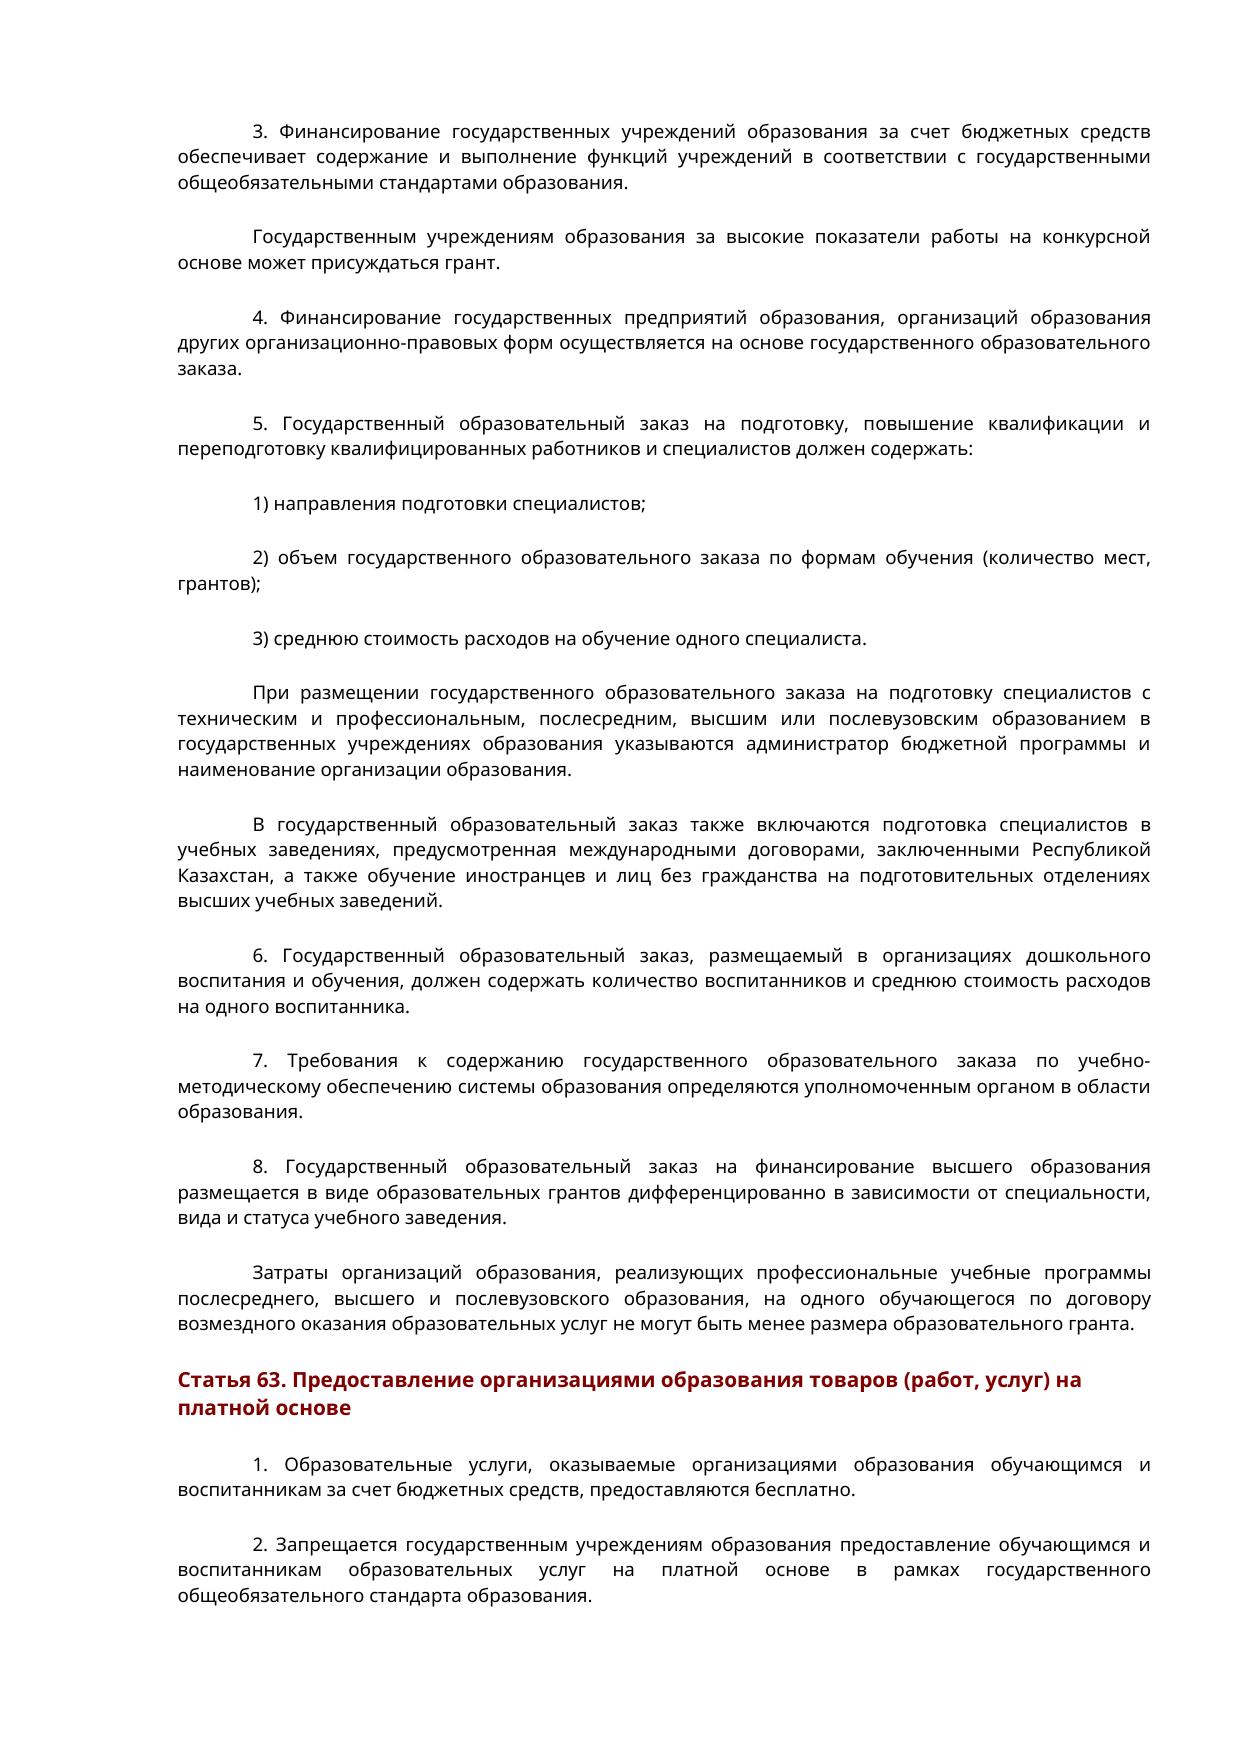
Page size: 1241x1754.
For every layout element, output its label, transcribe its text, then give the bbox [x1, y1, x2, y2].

text 3. Финансирование государственных учреждений образования за счет бюджетных средств обеспечивает содержание и выполнение функций учреждений в соответствии с государственными общеобязательными стандартами образования. [177, 118, 1152, 195]
text 5. Государственный образовательный заказ на подготовку, повышение квалификации и переподготовку квалифицированных работников и специалистов должен содержать: [177, 410, 1152, 461]
text Статья 63. Предоставление организациями образования товаров (работ, услуг) на платной основе [177, 1365, 1152, 1422]
text 2) объем государственного образовательного заказа по формам обучения (количество мест, грантов); [177, 545, 1152, 596]
text 8. Государственный образовательный заказ на финансирование высшего образования размещается в виде образовательных грантов дифференцированно в зависимости от специальности, вида и статуса учебного заведения. [177, 1153, 1152, 1230]
text 6. Государственный образовательный заказ, размещаемый в организациях дошкольного воспитания и обучения, должен содержать количество воспитанников и среднюю стоимость расходов на одного воспитанника. [177, 942, 1152, 1019]
text 4. Финансирование государственных предприятий образования, организаций образования других организационно-правовых форм осуществляется на основе государственного образовательного заказа. [177, 304, 1152, 381]
text 1. Образовательные услуги, оказываемые организациями образования обучающимся и воспитанникам за счет бюджетных средств, предоставляются бесплатно. [177, 1451, 1152, 1502]
text 7. Требования к содержанию государственного образовательного заказа по учебно-методическому обеспечению системы образования определяются уполномоченным органом в области образования. [177, 1048, 1152, 1124]
text В государственный образовательный заказ также включаются подготовка специалистов в учебных заведениях, предусмотренная международными договорами, заключенными Республикой Казахстан, а также обучение иностранцев и лиц без гражданства на подготовительных отделениях высших учебных заведений. [177, 811, 1152, 913]
text Затраты организаций образования, реализующих профессиональные учебные программы послесреднего, высшего и послевузовского образования, на одного обучающегося по договору возмездного оказания образовательных услуг не могут быть менее размера образовательного гранта. [177, 1259, 1152, 1336]
text При размещении государственного образовательного заказа на подготовку специалистов с техническим и профессиональным, послесредним, высшим или послевузовским образованием в государственных учреждениях образования указываются администратор бюджетной программы и наименование организации образования. [177, 679, 1152, 782]
text 3) среднюю стоимость расходов на обучение одного специалиста. [177, 625, 1152, 650]
text 2. Запрещается государственным учреждениям образования предоставление обучающимся и воспитанникам образовательных услуг на платной основе в рамках государственного общеобязательного стандарта образования. [177, 1531, 1152, 1608]
text 1) направления подготовки специалистов; [177, 490, 1152, 516]
text Государственным учреждениям образования за высокие показатели работы на конкурсной основе может присуждаться грант. [177, 224, 1152, 275]
